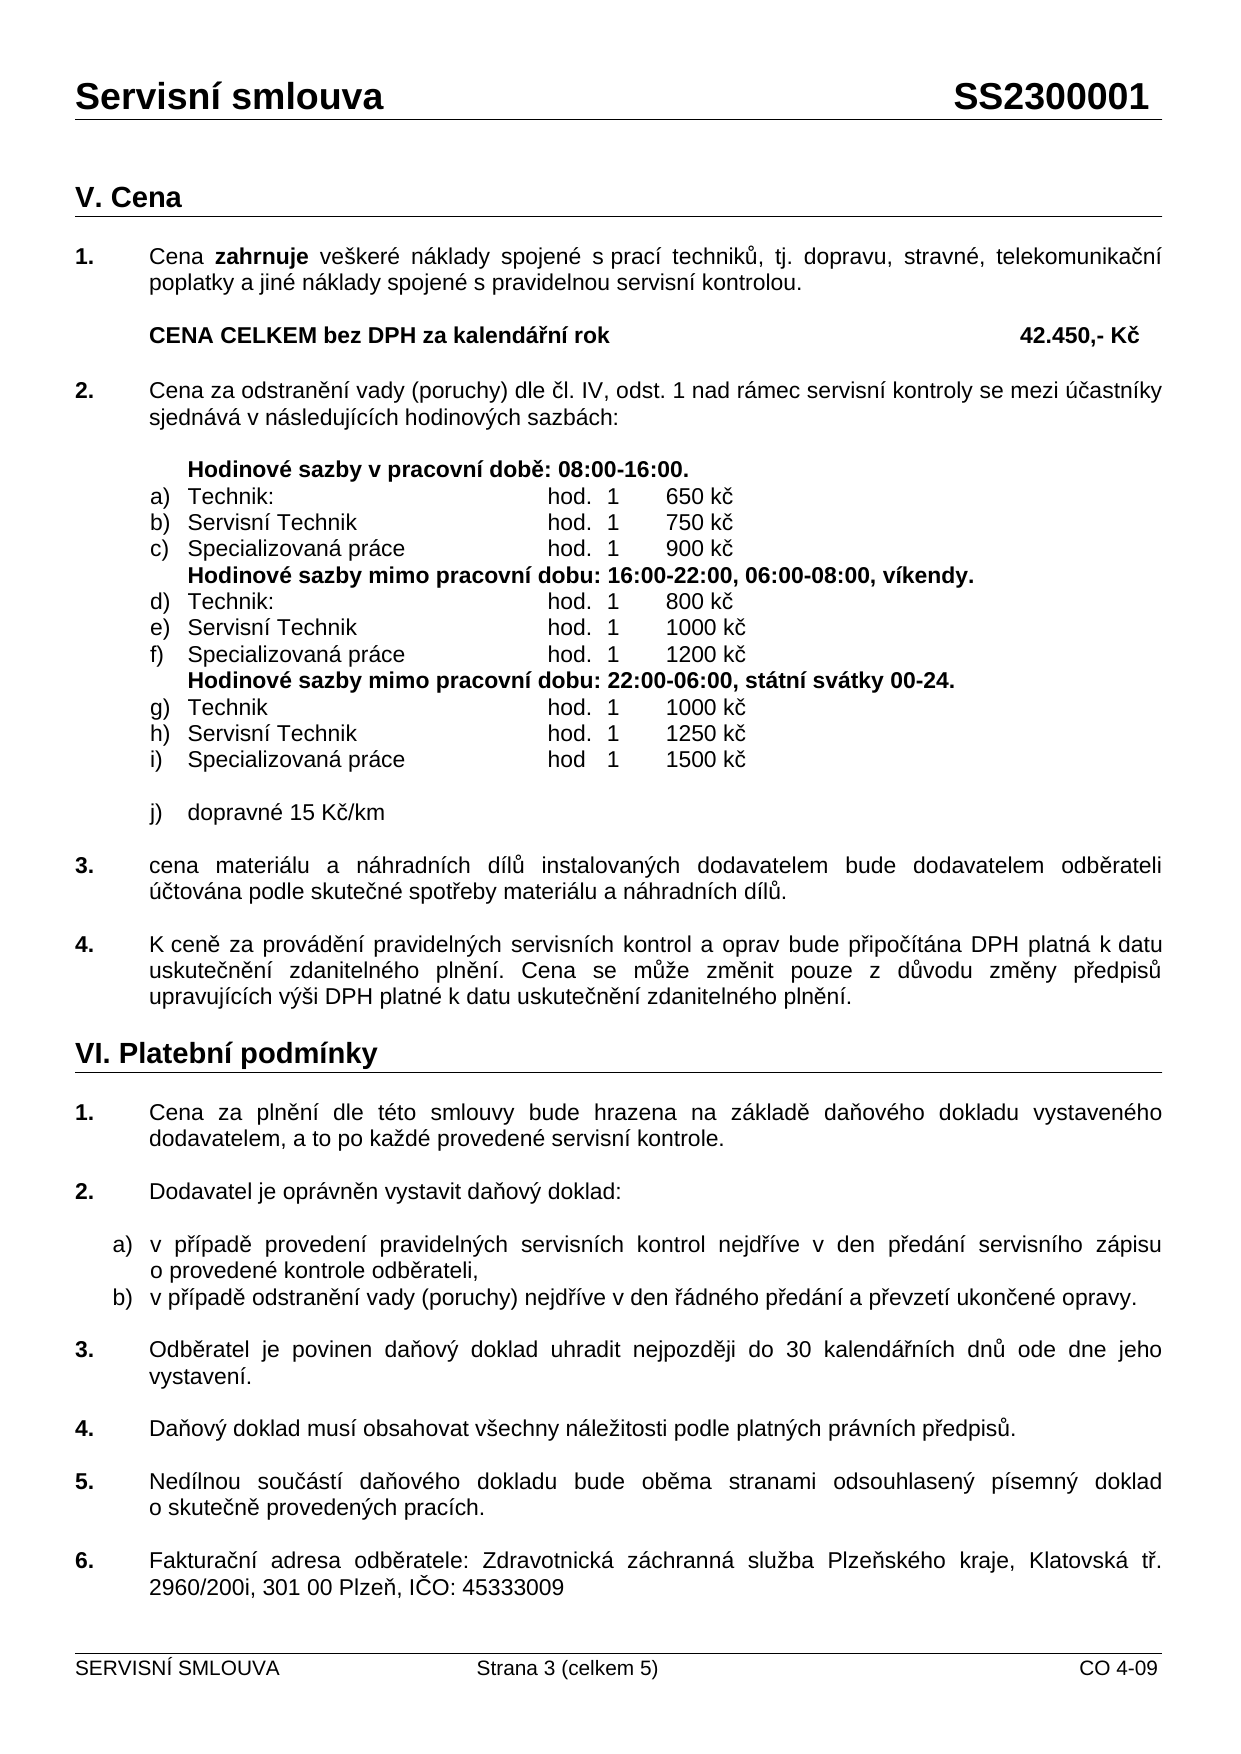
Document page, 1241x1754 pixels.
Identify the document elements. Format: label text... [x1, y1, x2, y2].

list Daňový doklad musí obsahovat všechny náležitosti podle platných právních předpisů. [75, 1415, 1162, 1442]
list Servisní Technik hod. 1 1250 kč [150, 720, 1162, 746]
list Cena za odstranění vady (poruchy) dle čl. IV, odst. 1 nad rámec servisní kontroly se mezi účastníky sjednává v následujících hodinových sazbách: [75, 377, 1162, 430]
list Cena za plnění dle této smlouvy bude hrazena na základě daňového dokladu vystaveného dodavatelem, a to po každé provedené servisní kontrole. [75, 1099, 1162, 1152]
list Nedílnou součástí daňového dokladu bude oběma stranami odsouhlasený písemný doklad o skutečně provedených pracích. [75, 1468, 1162, 1521]
list v případě odstranění vady (poruchy) nejdříve v den řádného předání a převzetí ukončené opravy. [112, 1283, 1162, 1310]
list dopravné 15 Kč/km [150, 799, 1162, 825]
list Specializovaná práce hod 1 1500 kč [150, 746, 1162, 772]
text VI. Platební podmínky [75, 1036, 1162, 1072]
list Fakturační adresa odběratele: Zdravotnická záchranná služba Plzeňského kraje, Klatovská tř. 2960/200i, 301 00 Plzeň, IČO: 45333009 [75, 1547, 1162, 1600]
list Servisní Technik hod. 1 1000 kč [150, 614, 1162, 641]
list Cena zahrnuje veškeré náklady spojené s prací techniků, tj. dopravu, stravné, telekomunikační poplatky a jiné náklady spojené s pravidelnou servisní kontrolou. [75, 243, 1162, 296]
text Hodinové sazby mimo pracovní dobu: 22:00-06:00, státní svátky 00-24. [187, 667, 1162, 693]
list cena materiálu a náhradních dílů instalovaných dodavatelem bude dodavatelem odběrateli účtována podle skutečné spotřeby materiálu a náhradních dílů. [75, 852, 1162, 904]
list v případě provedení pravidelných servisních kontrol nejdříve v den předání servisního zápisu o provedené kontrole odběrateli, [112, 1231, 1162, 1283]
list Technik: hod. 1 650 kč [150, 483, 1162, 509]
text CENA CELKEM bez DPH za kalendářní rok 42.450,- Kč [90, 322, 1162, 348]
list Specializovaná práce hod. 1 1200 kč [150, 641, 1162, 667]
text Hodinové sazby v pracovní době: 08:00-16:00. [128, 456, 1162, 483]
text V. Cena [75, 180, 1162, 216]
list K ceně za provádění pravidelných servisních kontrol a oprav bude připočítána DPH platná k datu uskutečnění zdanitelného plnění. Cena se může změnit pouze z důvodu změny předpisů upravujících výši DPH platné k datu uskutečnění zdanitelného plnění. [75, 931, 1162, 1010]
text Hodinové sazby mimo pracovní dobu: 16:00-22:00, 06:00-08:00, víkendy. [187, 562, 1162, 588]
list Technik hod. 1 1000 kč [150, 693, 1162, 720]
list Servisní Technik hod. 1 750 kč [150, 509, 1162, 535]
list Odběratel je povinen daňový doklad uhradit nejpozději do 30 kalendářních dnů ode dne jeho vystavení. [75, 1336, 1162, 1389]
list Technik: hod. 1 800 kč [150, 588, 1162, 614]
list Dodavatel je oprávněn vystavit daňový doklad: [75, 1178, 1162, 1204]
list Specializovaná práce hod. 1 900 kč [150, 535, 1162, 562]
